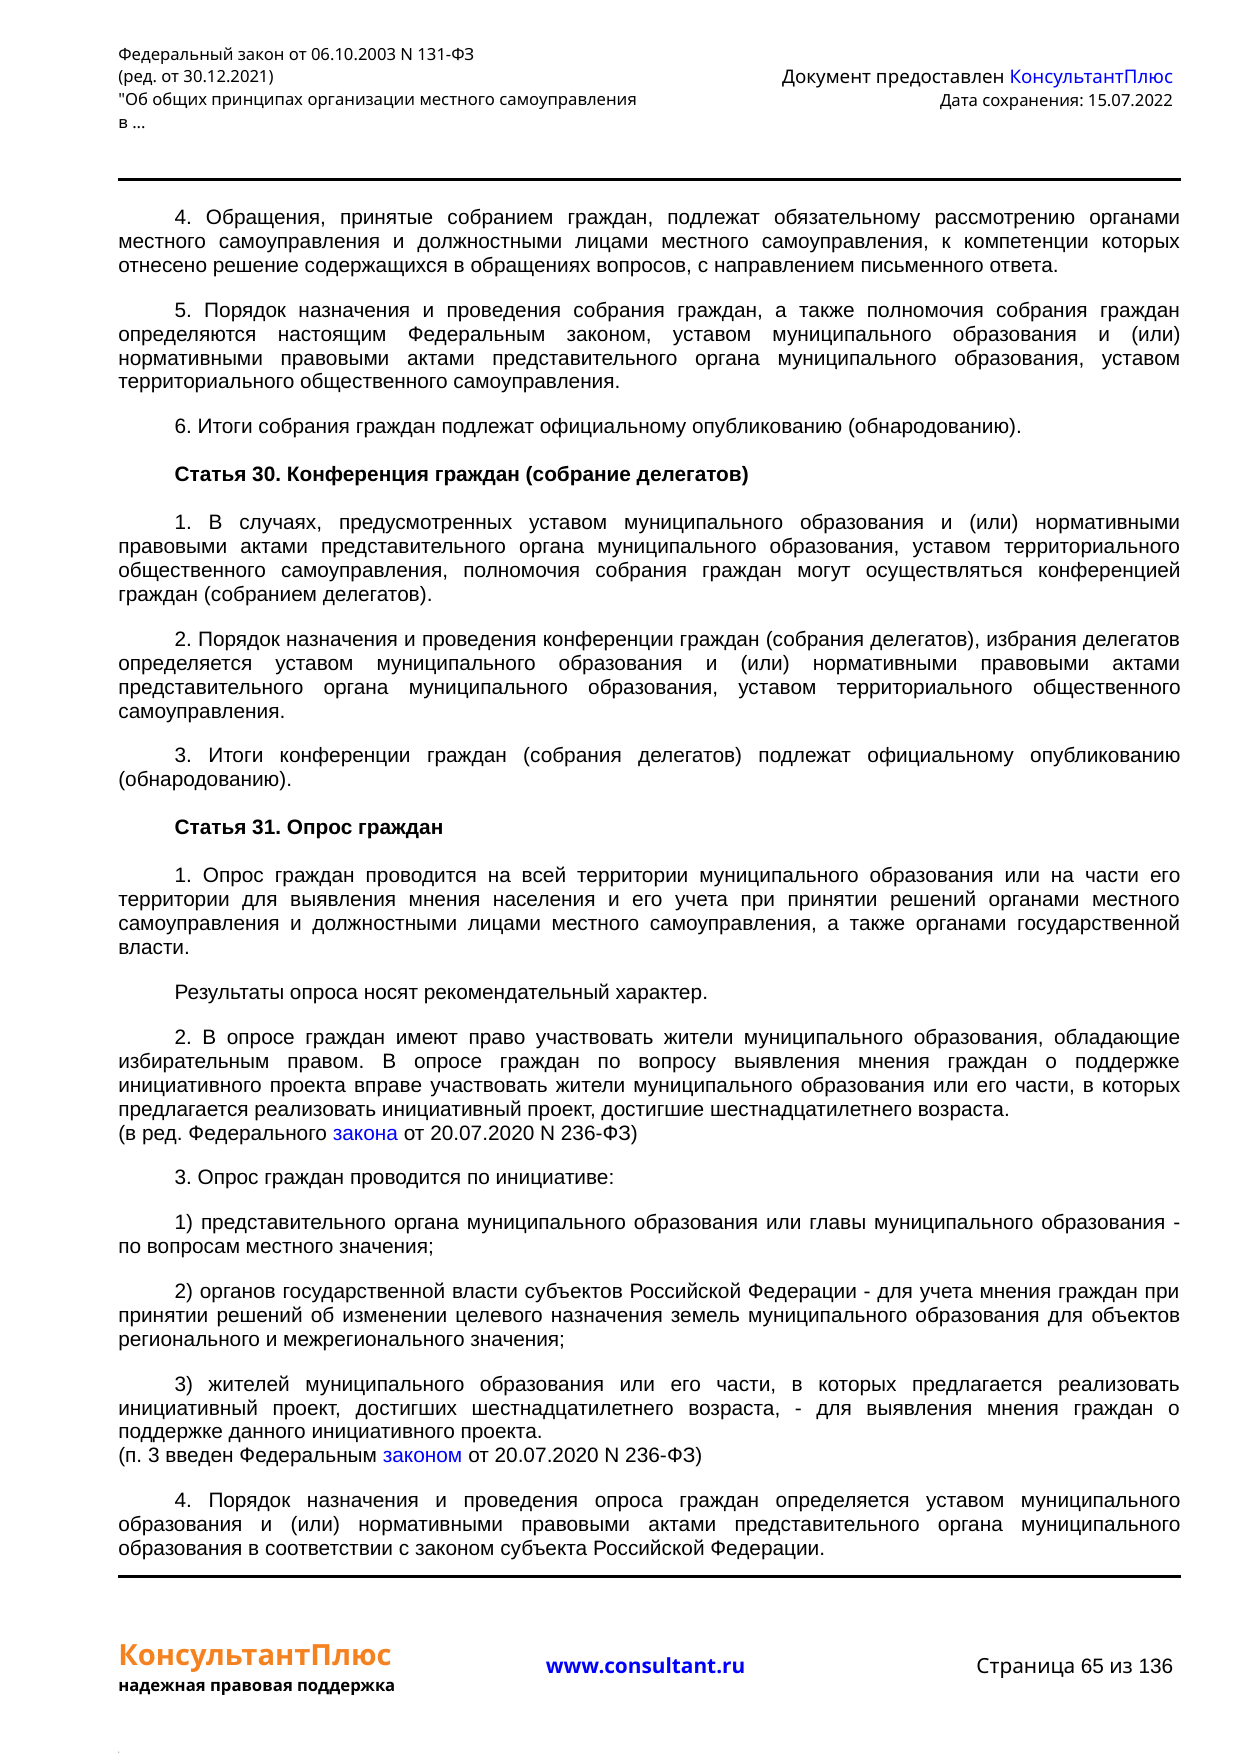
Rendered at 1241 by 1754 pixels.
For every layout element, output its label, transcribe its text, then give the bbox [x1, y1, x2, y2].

text 2. Порядок назначения и проведения конференции граждан (собрания делегатов), избрания делегатов определяется уставом муниципального образования и (или) нормативными правовыми актами представительного органа муниципального образования, уставом территориального общественного самоуправления. [118, 627, 1181, 722]
text 5. Порядок назначения и проведения собрания граждан, а также полномочия собрания граждан определяются настоящим Федеральным законом, уставом муниципального образования и (или) нормативными правовыми актами представительного органа муниципального образования, уставом территориального общественного самоуправления. [118, 297, 1181, 393]
text 1) представительного органа муниципального образования или главы муниципального образования - по вопросам местного значения; [118, 1210, 1181, 1258]
text 1. В случаях, предусмотренных уставом муниципального образования и (или) нормативными правовыми актами представительного органа муниципального образования, уставом территориального общественного самоуправления, полномочия собрания граждан могут осуществляться конференцией граждан (собранием делегатов). [118, 510, 1181, 606]
text 4. Обращения, принятые собранием граждан, подлежат обязательному рассмотрению органами местного самоуправления и должностными лицами местного самоуправления, к компетенции которых отнесено решение содержащихся в обращениях вопросов, с направлением письменного ответа. [118, 205, 1181, 277]
text 2. В опросе граждан имеют право участвовать жители муниципального образования, обладающие избирательным правом. В опросе граждан по вопросу выявления мнения граждан о поддержке инициативного проекта вправе участвовать жители муниципального образования или его части, в которых предлагается реализовать инициативный проект, достигшие шестнадцатилетнего возраста. [118, 1024, 1181, 1120]
text 3) жителей муниципального образования или его части, в которых предлагается реализовать инициативный проект, достигших шестнадцатилетнего возраста, - для выявления мнения граждан о поддержке данного инициативного проекта. [118, 1371, 1181, 1443]
text 6. Итоги собрания граждан подлежат официальному опубликованию (обнародованию). [118, 414, 1181, 438]
text 2) органов государственной власти субъектов Российской Федерации - для учета мнения граждан при принятии решений об изменении целевого назначения земель муниципального образования для объектов регионального и межрегионального значения; [118, 1279, 1181, 1351]
title Статья 31. Опрос граждан [118, 815, 1181, 839]
text Результаты опроса носят рекомендательный характер. [118, 980, 1181, 1004]
text (п. 3 введен Федеральным законом от 20.07.2020 N 236-ФЗ) [118, 1443, 1181, 1467]
text (в ред. Федерального закона от 20.07.2020 N 236-ФЗ) [118, 1120, 1181, 1144]
text 3. Опрос граждан проводится по инициативе: [118, 1165, 1181, 1189]
title Статья 30. Конференция граждан (собрание делегатов) [118, 462, 1181, 486]
text 1. Опрос граждан проводится на всей территории муниципального образования или на части его территории для выявления мнения населения и его учета при принятии решений органами местного самоуправления и должностными лицами местного самоуправления, а также органами государственной власти. [118, 863, 1181, 959]
text 4. Порядок назначения и проведения опроса граждан определяется уставом муниципального образования и (или) нормативными правовыми актами представительного органа муниципального образования в соответствии с законом субъекта Российской Федерации. [118, 1488, 1181, 1560]
text 3. Итоги конференции граждан (собрания делегатов) подлежат официальному опубликованию (обнародованию). [118, 743, 1181, 791]
